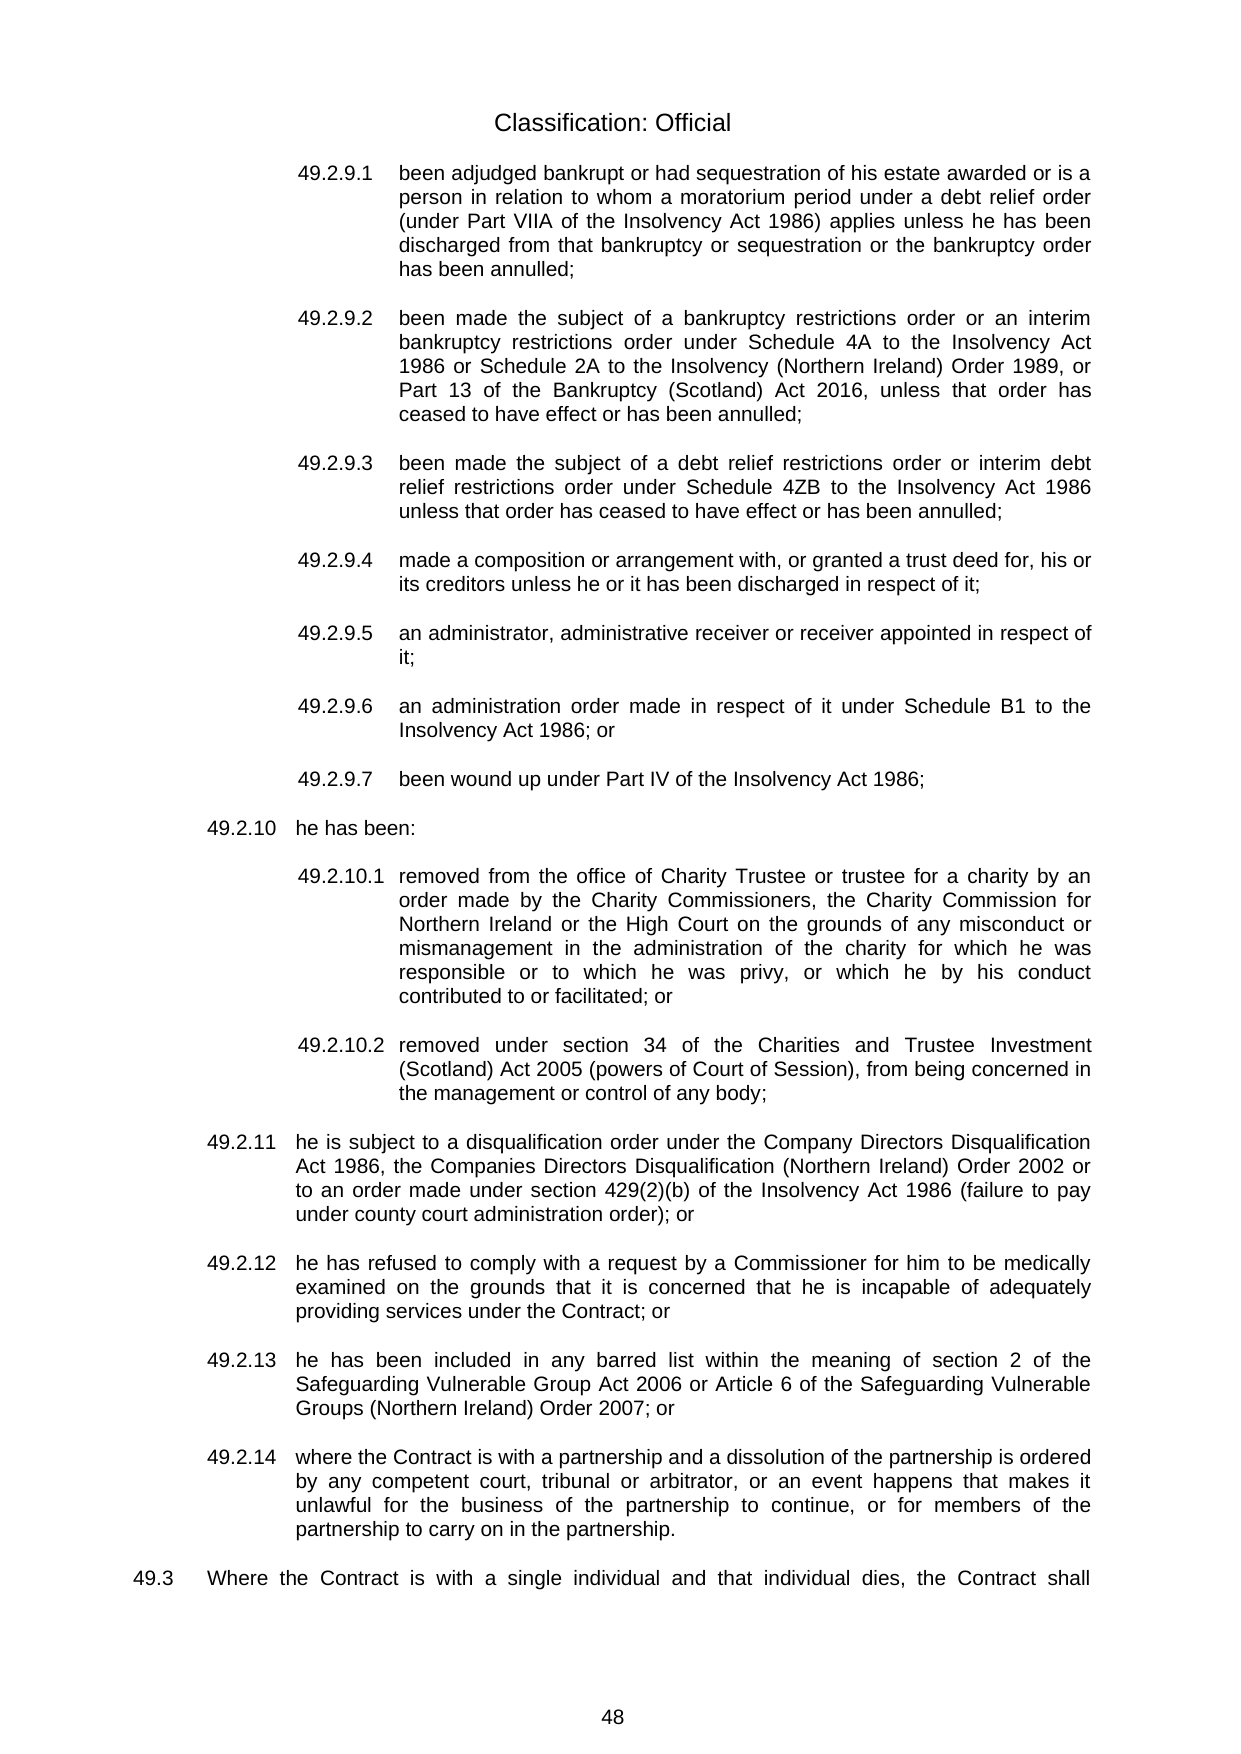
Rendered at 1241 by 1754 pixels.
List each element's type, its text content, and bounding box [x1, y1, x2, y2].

text he is subject to a disqualification order under the Company Directors Disqualification Act 1986, the Companies Directors Disqualification (Northern Ireland) Order 2002 or to an order made under section 429(2)(b) of the Insolvency Act 1986 (failure to pay under county court administration order); or [207, 1130, 1092, 1226]
text he has been included in any barred list within the meaning of section 2 of the Safeguarding Vulnerable Group Act 2006 or Article 6 of the Safeguarding Vulnerable Groups (Northern Ireland) Order 2007; or [207, 1348, 1092, 1419]
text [133, 1565, 1092, 1589]
text been made the subject of a bankruptcy restrictions order or an interim bankruptcy restrictions order under Schedule 4A to the Insolvency Act 1986 or Schedule 2A to the Insolvency (Northern Ireland) Order 1989, or Part 13 of the Bankruptcy (Scotland) Act 2016, unless that order has ceased to have effect or has been annulled; [298, 306, 1092, 426]
text been made the subject of a debt relief restrictions order or interim debt relief restrictions order under Schedule 4ZB to the Insolvency Act 1986 unless that order has ceased to have effect or has been annulled; [298, 451, 1092, 523]
text removed under section 34 of the Charities and Trustee Investment (Scotland) Act 2005 (powers of Court of Session), from being concerned in the management or control of any body; [298, 1033, 1092, 1105]
text an administration order made in respect of it under Schedule B1 to the Insolvency Act 1986; or [298, 693, 1092, 741]
text been wound up under Part IV of the Insolvency Act 1986; [298, 766, 1092, 790]
text he has been: [207, 815, 1092, 839]
text removed from the office of Charity Trustee or trustee for a charity by an order made by the Charity Commissioners, the Charity Commission for Northern Ireland or the High Court on the grounds of any misconduct or mismanagement in the administration of the charity for which he was responsible or to which he was privy, or which he by his conduct contributed to or facilitated; or [298, 864, 1092, 1008]
text made a composition or arrangement with, or granted a trust deed for, his or its creditors unless he or it has been discharged in respect of it; [298, 548, 1092, 596]
text been adjudged bankrupt or had sequestration of his estate awarded or is a person in relation to whom a moratorium period under a debt relief order (under Part VIIA of the Insolvency Act 1986) applies unless he has been discharged from that bankruptcy or sequestration or the bankruptcy order has been annulled; [298, 161, 1092, 281]
text where the Contract is with a partnership and a dissolution of the partnership is ordered by any competent court, tribunal or arbitrator, or an event happens that makes it unlawful for the business of the partnership to continue, or for members of the partnership to carry on in the partnership. [207, 1444, 1092, 1540]
text he has refused to comply with a request by a Commissioner for him to be medically examined on the grounds that it is concerned that he is incapable of adequately providing services under the Contract; or [207, 1251, 1092, 1323]
text an administrator, administrative receiver or receiver appointed in respect of it; [298, 621, 1092, 668]
